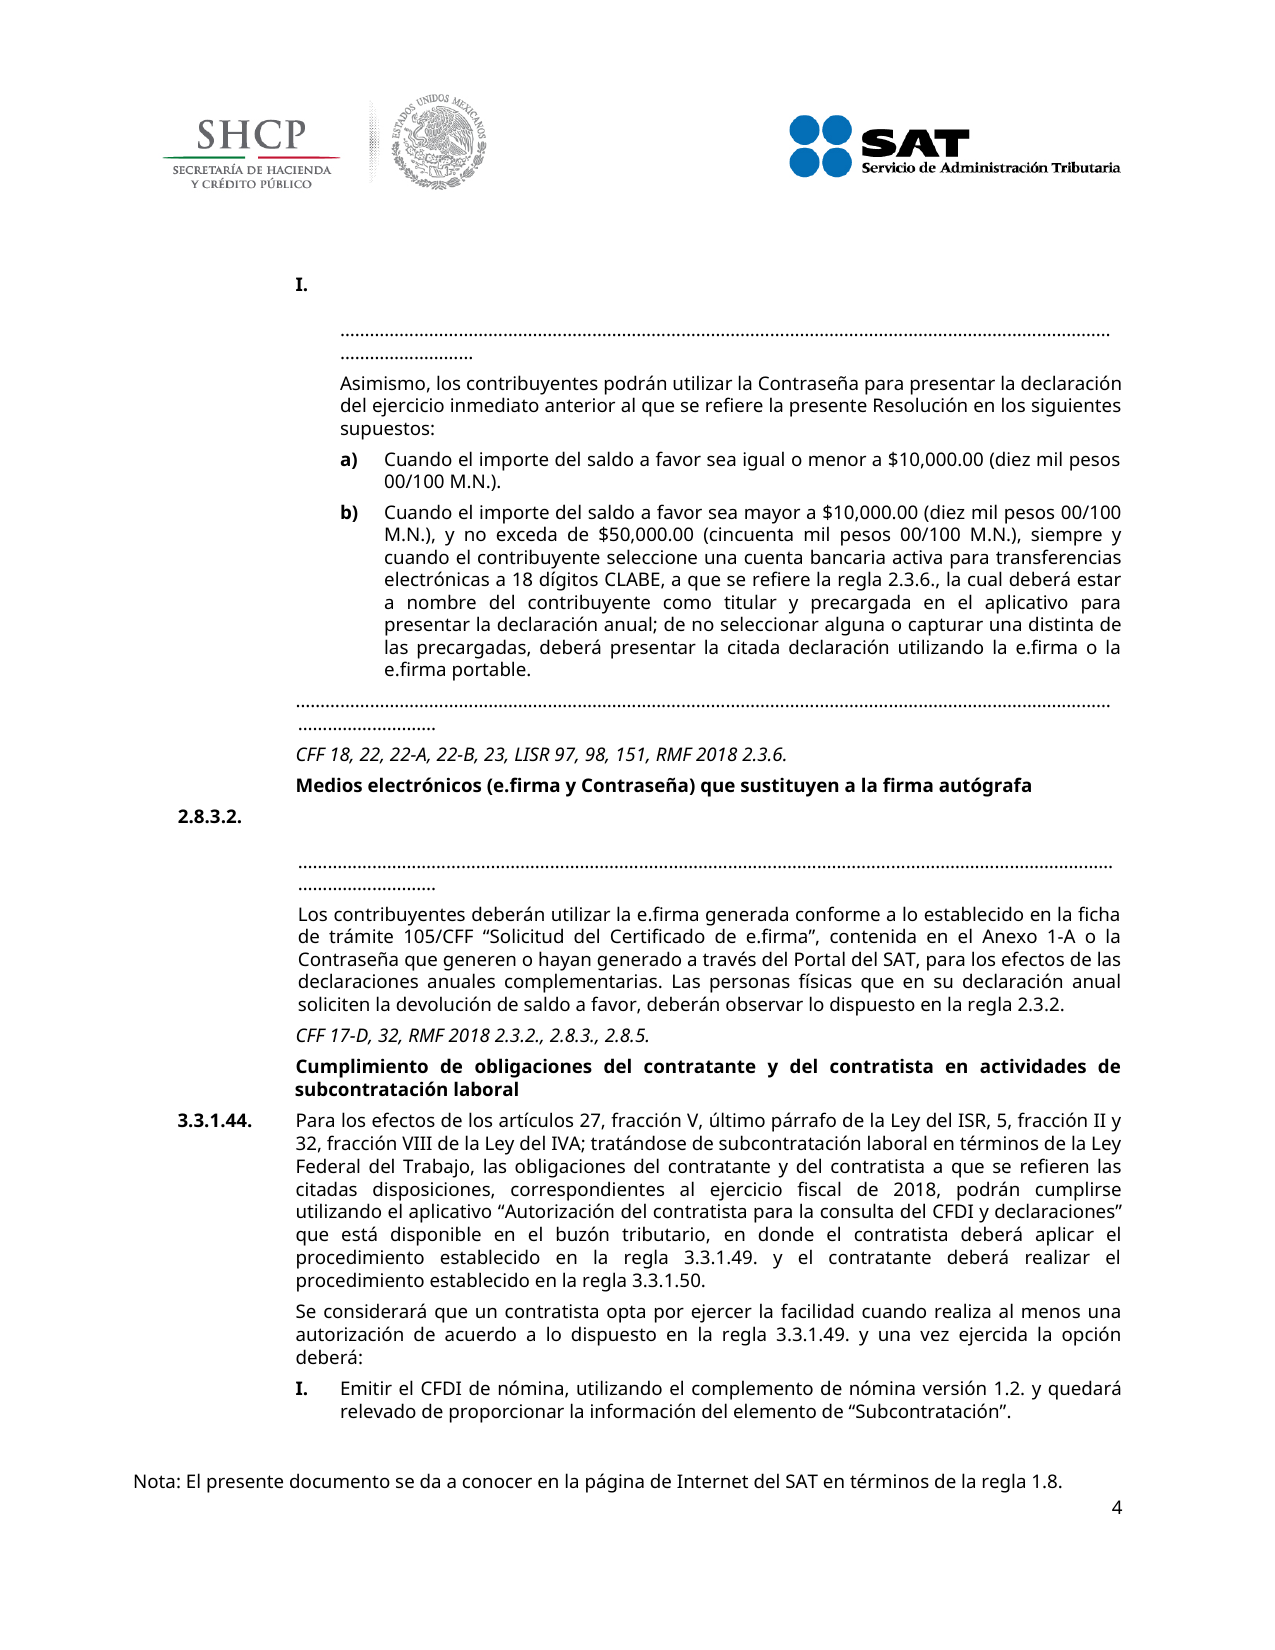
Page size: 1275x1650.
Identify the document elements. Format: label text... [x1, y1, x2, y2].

picture [770, 73, 1138, 218]
text I. ………………………………………………………………………………………………………………………………………………………………… [295, 274, 1122, 364]
picture [147, 73, 506, 207]
text Cumplimiento de obligaciones del contratante y del contratista en actividades de subcontratación laboral [294, 1055, 1122, 1101]
text CFF 18, 22, 22-A, 22-B, 23, LISR 97, 98, 151, RMF 2018 2.3.6. [295, 743, 1122, 766]
text b) Cuando el importe del saldo a favor sea mayor a $10,000.00 (diez mil pesos 00/100 M.N.), y no exceda de $50,000.00 (cincuenta mil pesos 00/100 M.N.), siempre y cuando el contribuyente seleccione una cuenta bancaria activa para transferencias electrónicas a 18 dígitos CLABE, a que se refiere la regla 2.3.6., la cual deberá estar a nombre del contribuyente como titular y precargada en el aplicativo para presentar la declaración anual; de no seleccionar alguna o capturar una distinta de las precargadas, deberá presentar la citada declaración utilizando la e.firma o la e.firma portable. [340, 501, 1122, 681]
text Asimismo, los contribuyentes podrán utilizar la Contraseña para presentar la declaración del ejercicio inmediato anterior al que se refiere la presente Resolución en los siguientes supuestos: [340, 372, 1122, 440]
text …………………………………………………………………………………………………………………………………………………………………………. [295, 690, 1122, 735]
text Se considerará que un contratista opta por ejercer la facilidad cuando realiza al menos una autorización de acuerdo a lo dispuesto en la regla 3.3.1.49. y una vez ejercida la opción deberá: [295, 1300, 1122, 1369]
text Los contribuyentes deberán utilizar la e.firma generada conforme a lo establecido en la ficha de trámite 105/CFF “Solicitud del Certificado de e.firma”, contenida en el Anexo 1-A o que generen o hayan generado a través del Portal del SAT, para los efectos de las declaraciones anuales complementarias. Las personas físicas que en su declaración anual soliciten la devolución de saldo a favor, deberán observar lo dispuesto en la regla 2.3.2. [178, 903, 1122, 1016]
text Medios electrónicos (e.firma y Contraseña) que sustituyen a la firma autógrafa [295, 774, 1122, 797]
text I. Emitir el CFDI de nómina, utilizando el complemento de nómina versión 1.2. y quedará relevado de proporcionar la información del elemento de “Subcontratación”. [295, 1377, 1122, 1423]
text CFF 17-D, 32, RMF 2018 2.3.2., 2.8.3., 2.8.5. [295, 1024, 1122, 1047]
text a) Cuando el importe del saldo a favor sea igual o menor a $10,000.00 (diez mil pesos 00/100 M.N.). [340, 448, 1122, 493]
text 2.8.3.2. …………………………………………………………………………………………………………………………………………………………………………. [178, 805, 1122, 895]
list 3.3.1.44. Para los efectos de los artículos 27, fracción V, último párrafo de la Ley del ISR, 5, fracción II y 32, fracción VIII de la Ley del IVA; tratándose de subcontratación laboral en términos de la Ley Federal del Trabajo, las obligaciones del contratante y del contratista a que se refieren las citadas disposiciones, correspondientes al ejercicio fiscal de 2018, podrán cumplirse utilizando el aplicativo “Autorización del contratista para la consulta del CFDI y declaraciones” que está disponible en el buzón tributario, en donde el contratista deberá aplicar el procedimiento establecido en la regla 3.3.1.49. y el contratante deberá realizar el procedimiento establecido en la regla 3.3.1.50. [177, 1109, 1122, 1292]
